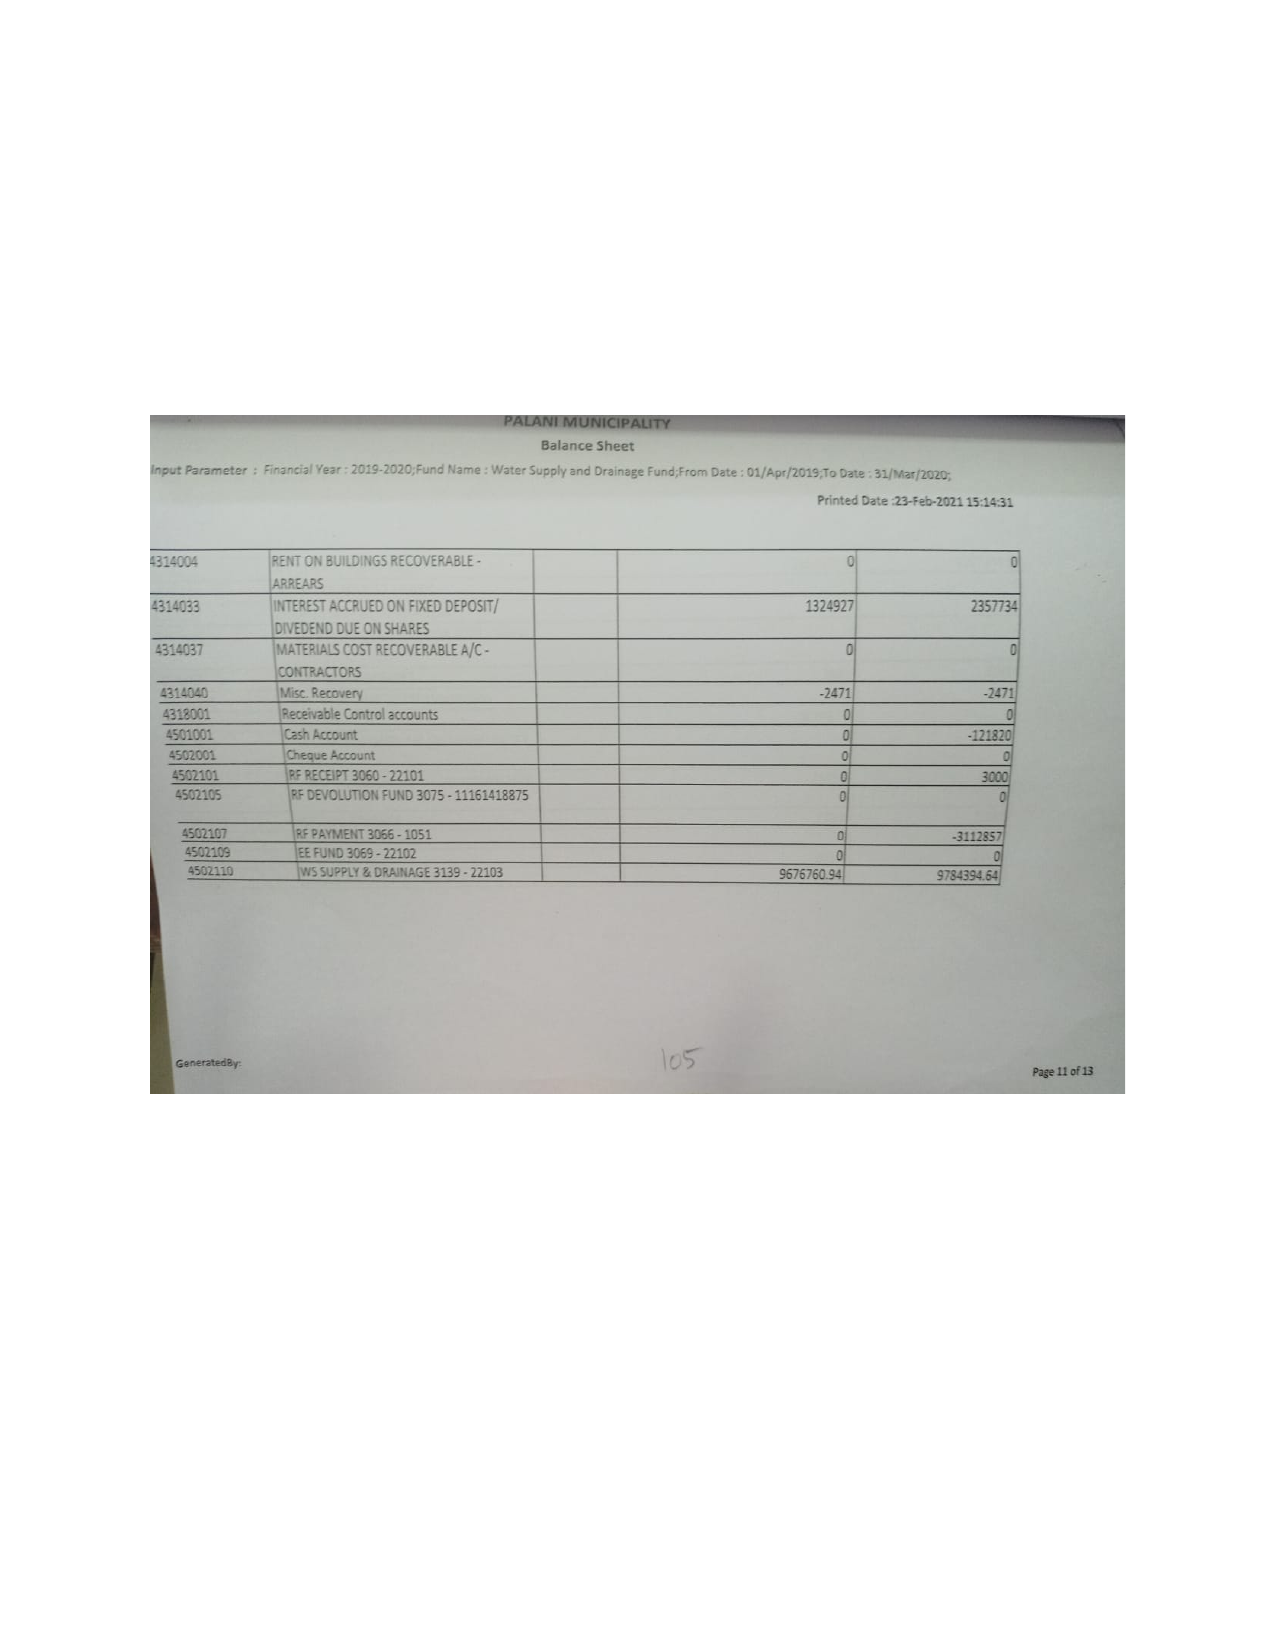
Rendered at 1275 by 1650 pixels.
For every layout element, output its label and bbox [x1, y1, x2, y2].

picture [150, 415, 1125, 1094]
